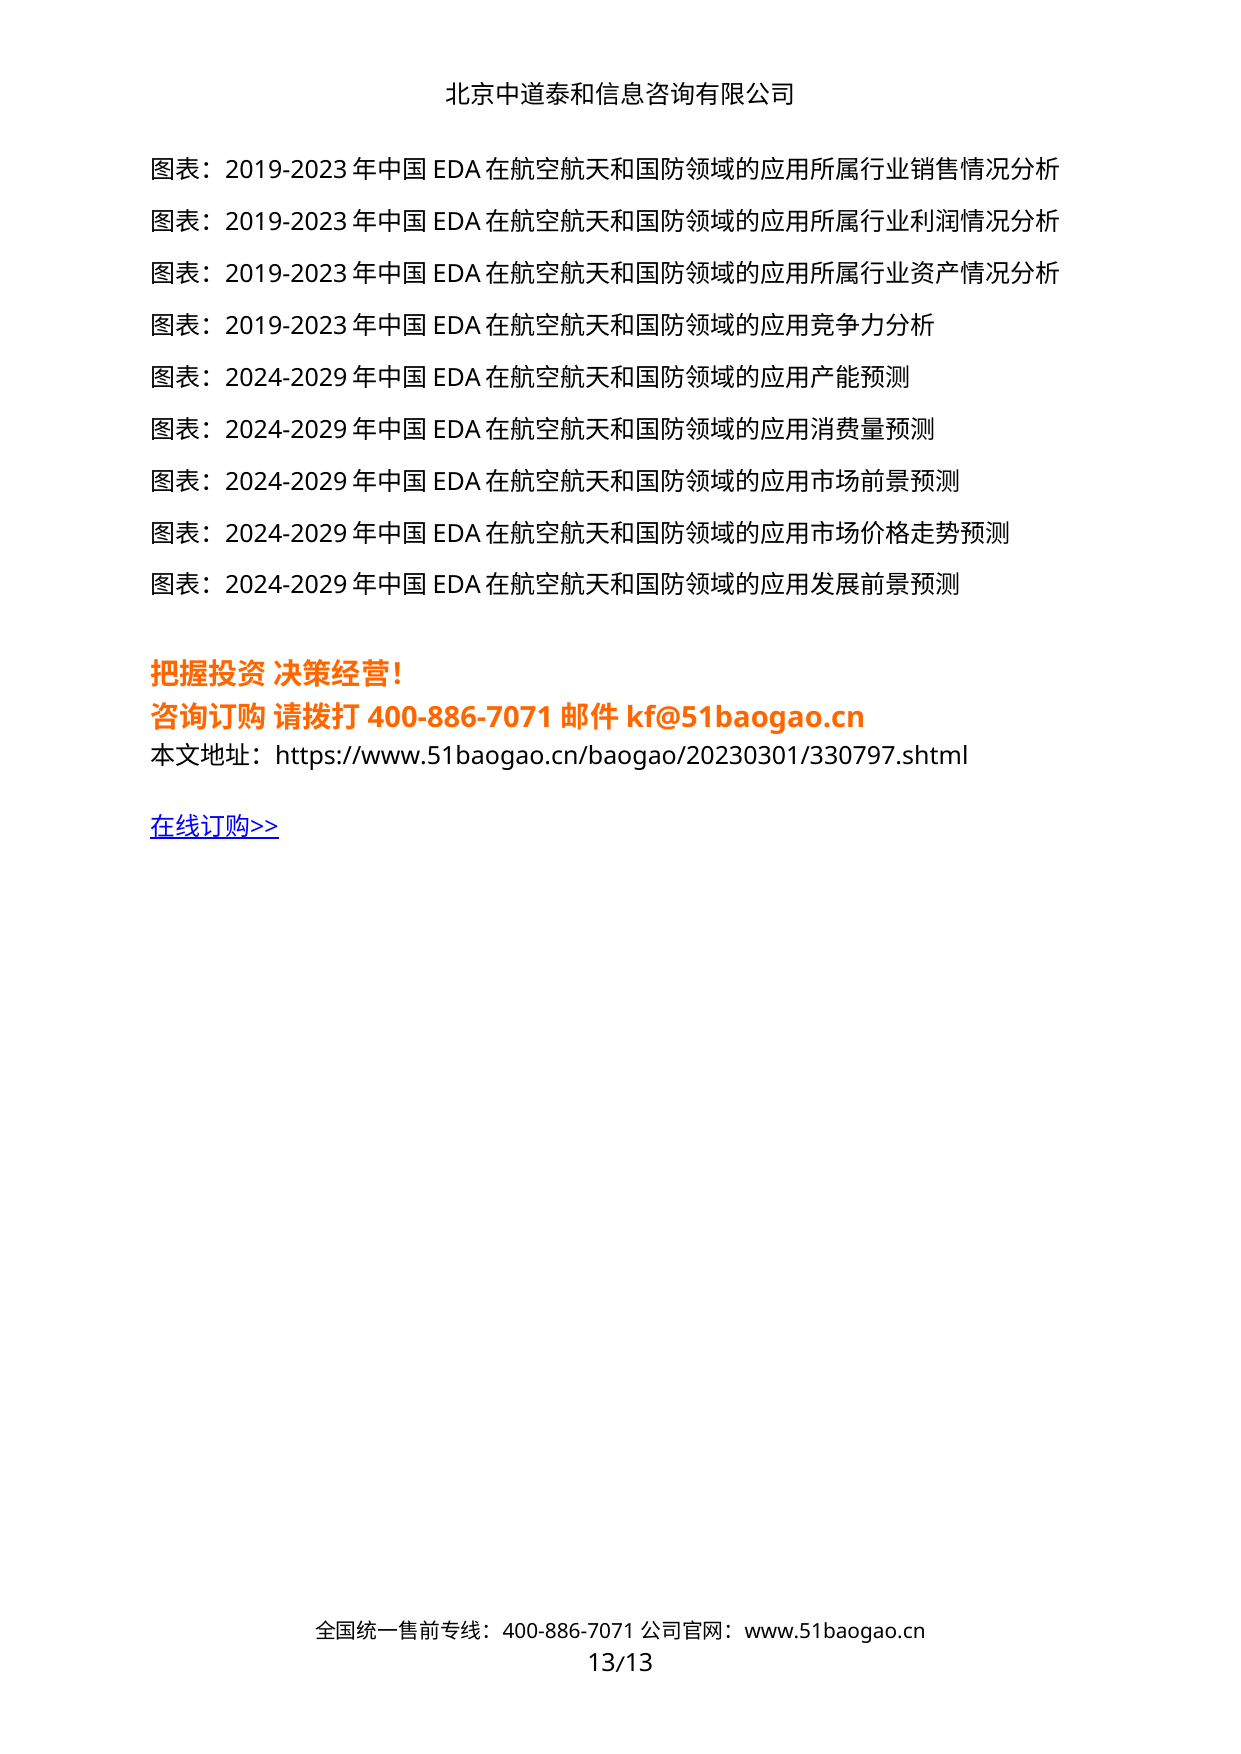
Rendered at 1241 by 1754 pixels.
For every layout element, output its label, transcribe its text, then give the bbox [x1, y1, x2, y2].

text 图表：2024-2029年中国EDA在航空航天和国防领域的应用市场前景预测 [150, 461, 1090, 497]
text 图表：2019-2023年中国EDA在航空航天和国防领域的应用所属行业销售情况分析 [150, 150, 1090, 186]
text 图表：2019-2023年中国EDA在航空航天和国防领域的应用所属行业利润情况分析 [150, 202, 1090, 238]
text 图表：2019-2023年中国EDA在航空航天和国防领域的应用竞争力分析 [150, 306, 1090, 342]
text 图表：2019-2023年中国EDA在航空航天和国防领域的应用所属行业资产情况分析 [150, 254, 1090, 290]
text 图表：2024-2029年中国EDA在航空航天和国防领域的应用产能预测 [150, 357, 1090, 394]
text 把握投资 决策经营！咨询订购 请拨打 400-886-7071 邮件 kf@51baogao.cn本文地址：https://www.51baogao.cn/baogao/20230301/330797.shtml [150, 617, 1090, 772]
text 图表：2024-2029年中国EDA在航空航天和国防领域的应用发展前景预测 [150, 565, 1090, 601]
text 图表：2024-2029年中国EDA在航空航天和国防领域的应用市场价格走势预测 [150, 513, 1090, 549]
text 图表：2024-2029年中国EDA在航空航天和国防领域的应用消费量预测 [150, 409, 1090, 446]
text 在线订购>> [150, 772, 1090, 842]
